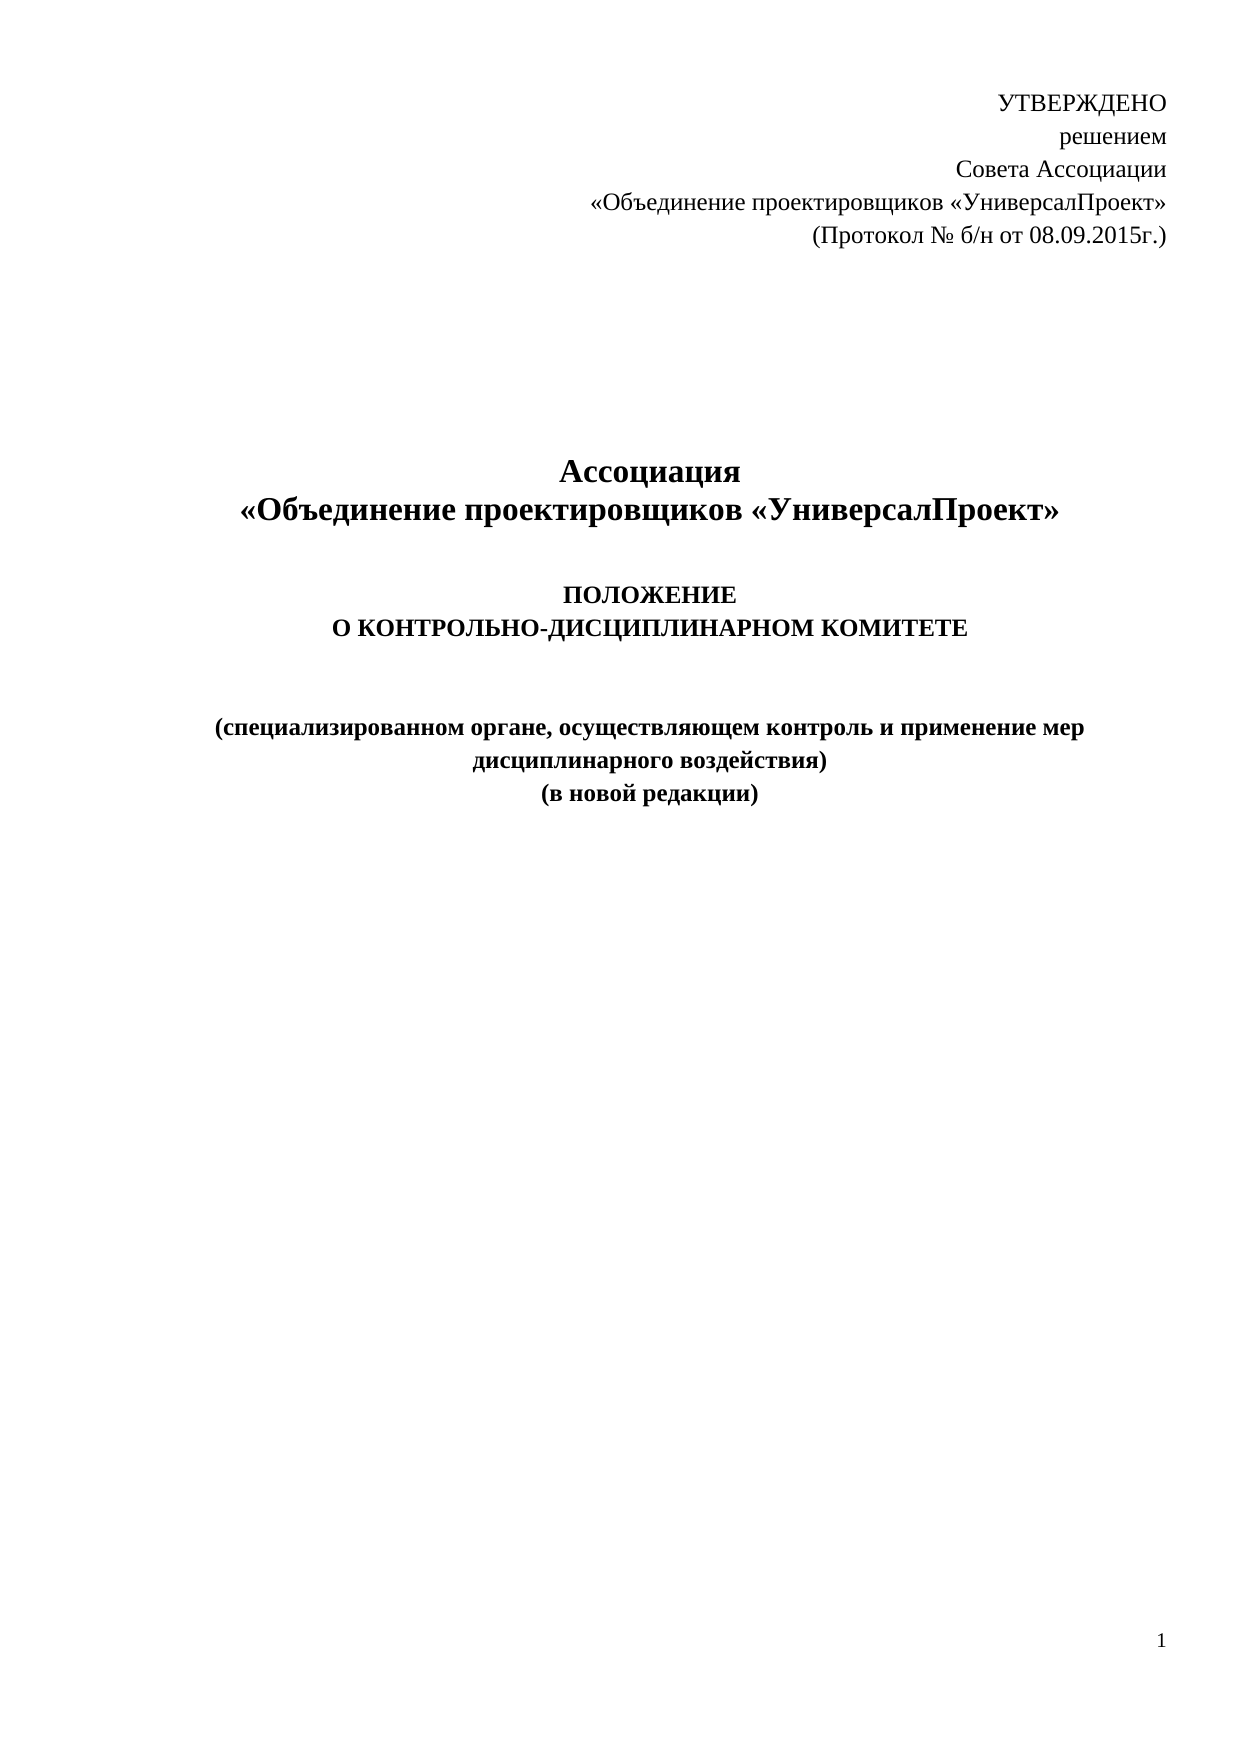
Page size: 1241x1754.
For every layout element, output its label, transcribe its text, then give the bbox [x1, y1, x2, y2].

text (в новой редакции) [133, 778, 1167, 807]
text Совета Ассоциации [133, 154, 1167, 183]
text «Объединение проектировщиков «УниверсалПроект» [133, 187, 1167, 216]
subtitle «Объединение проектировщиков «УниверсалПроект» [133, 489, 1167, 528]
text О КОНТРОЛЬНО-ДИСЦИПЛИНАРНОМ КОМИТЕТЕ [133, 613, 1167, 642]
text (Протокол № б/н от 08.09.2015г.) [133, 220, 1167, 249]
text (специализированном органе, осуществляющем контроль и применение мер дисциплинарного воздействия) [133, 712, 1167, 774]
text решением [133, 121, 1167, 150]
text УТВЕРЖДЕНО [133, 88, 1167, 117]
text ПОЛОЖЕНИЕ [133, 580, 1167, 609]
subtitle Ассоциация [133, 451, 1167, 489]
